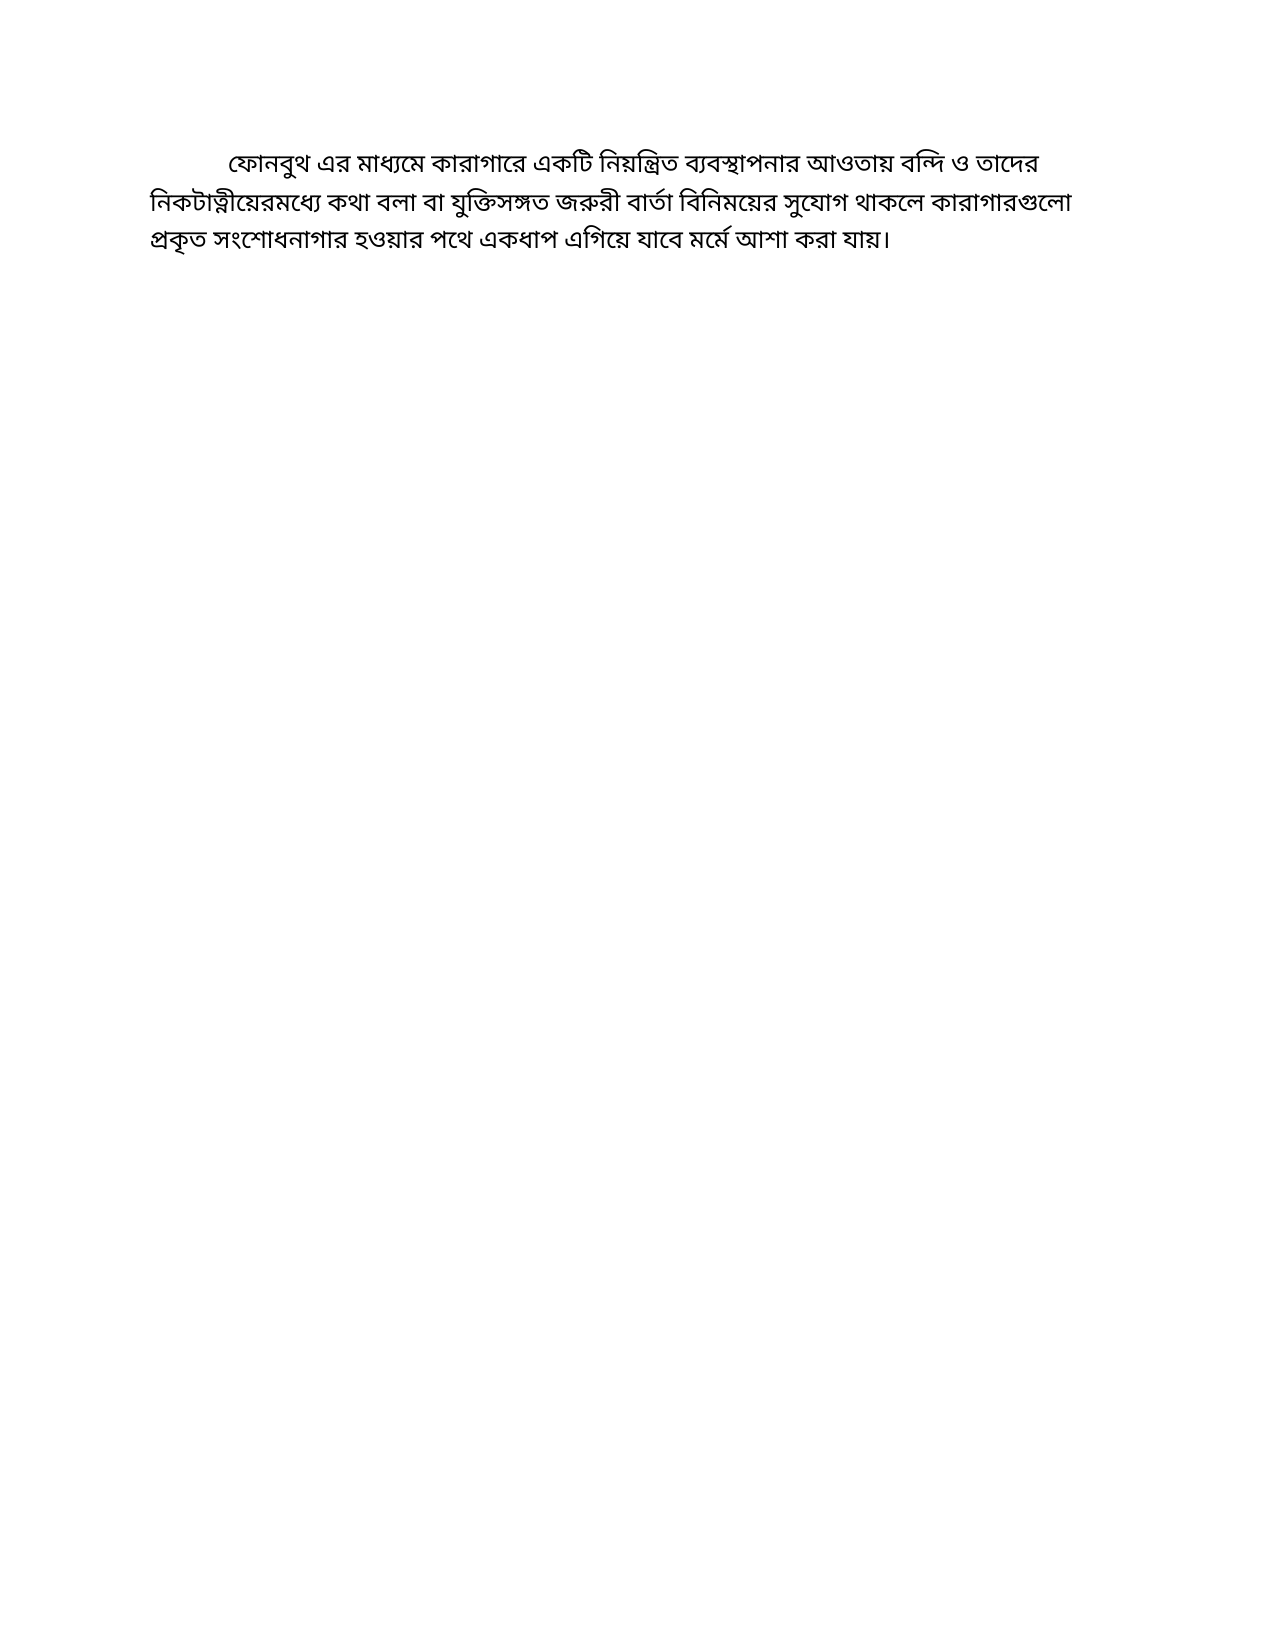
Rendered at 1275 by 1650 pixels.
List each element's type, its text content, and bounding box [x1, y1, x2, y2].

text ফোনবুথ এর মাধ্যমে কারাগারে একটি নিয়ন্ত্রিত ব্যবস্থাপনার আওতায় বন্দি ও তাদের নিকটাত্নীয়েরমধ্যে কথা বলা বা যুক্তিসঙ্গত জরুরী বার্তা বিনিময়ের সুযোগ থাকলে কারাগারগুলো প্রকৃত সংশোধনাগার হওয়ার পথে একধাপ এগিয়ে যাবে মর্মে আশা করা যায়। [150, 150, 1125, 259]
